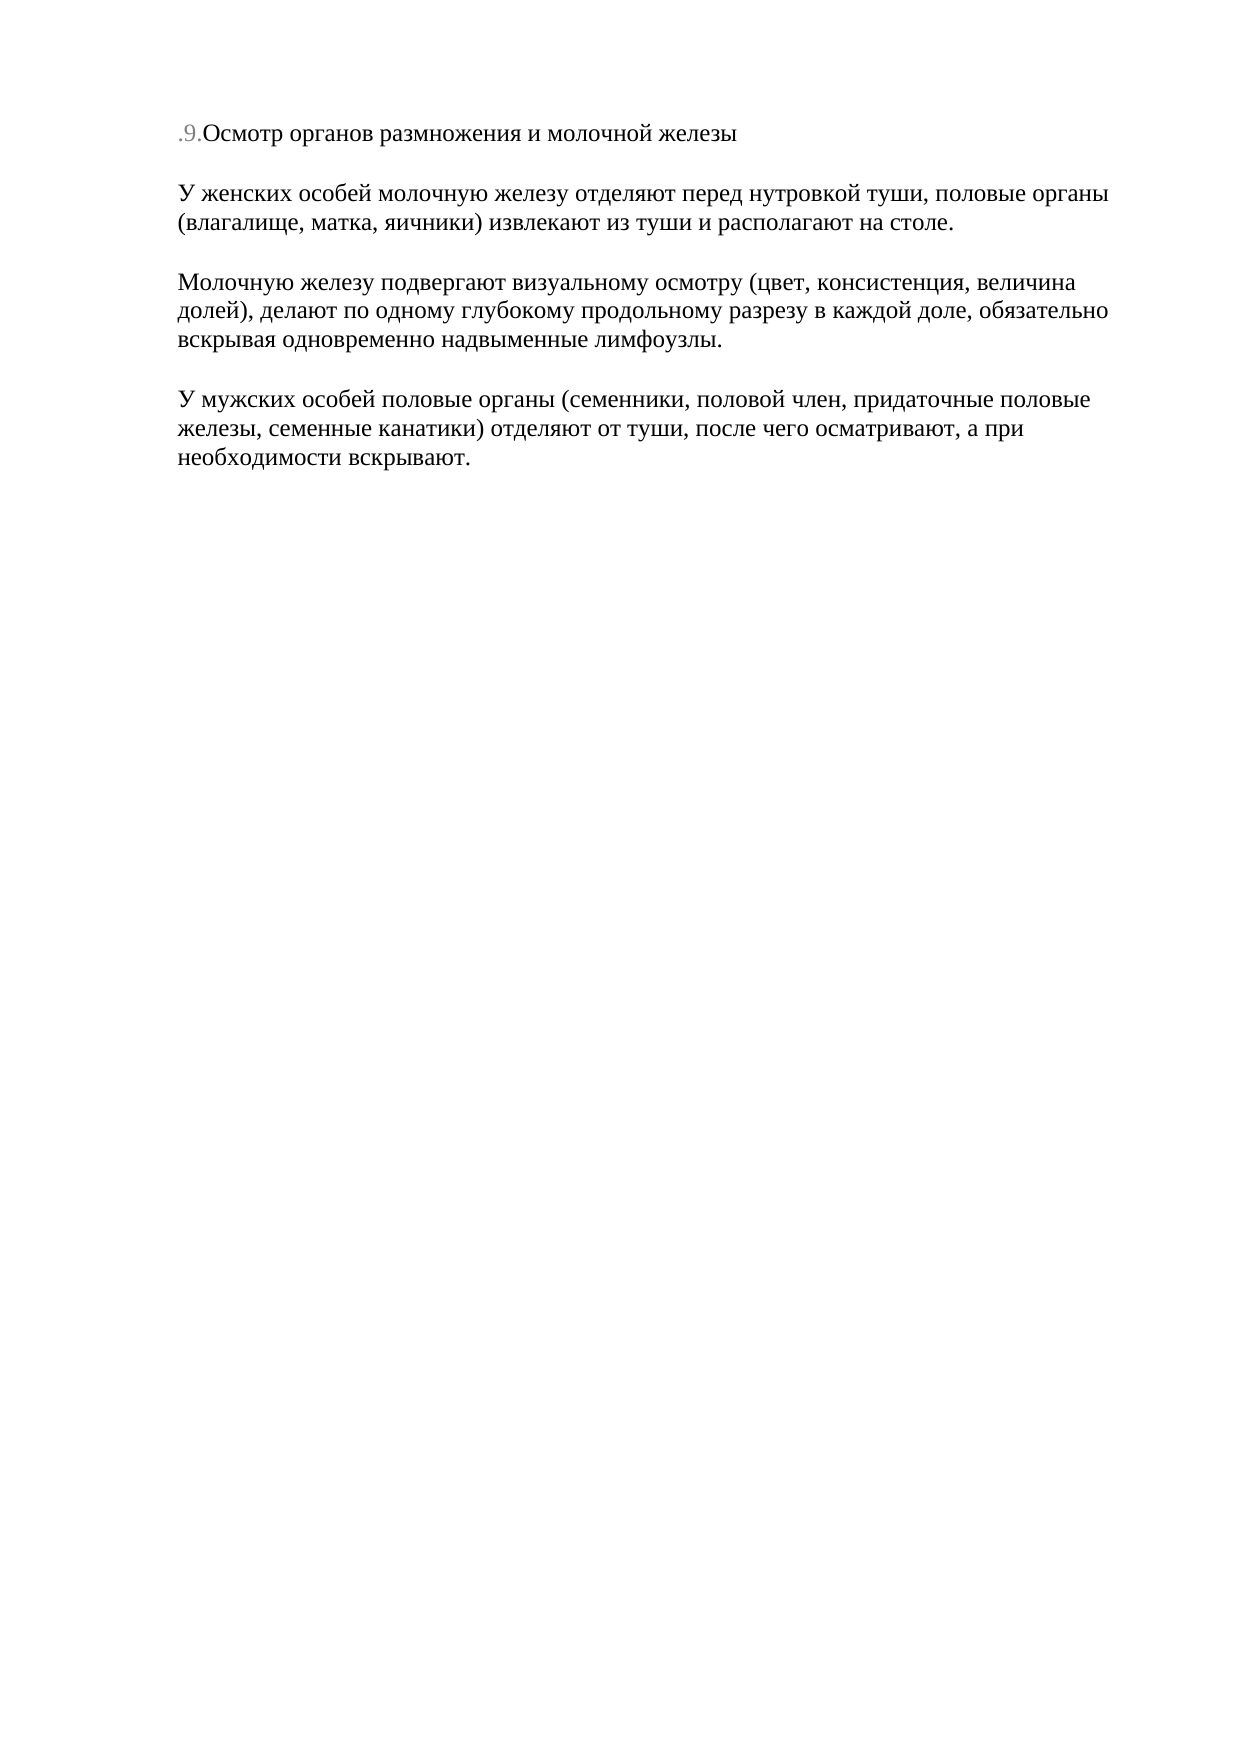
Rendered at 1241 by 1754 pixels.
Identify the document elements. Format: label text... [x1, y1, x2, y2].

text Молочную железу подвергают визуальному осмотру (цвет, консистенция, величина долей), делают по одному глубокому продольному разрезу в каждой доле, обязательно вскрывая одновременно надвыменные лимфоузлы. [177, 267, 1152, 353]
text У мужских особей половые органы (семенники, половой член, придаточные половые железы, семенные канатики) отделяют от туши, после чего осматривают, а при необходимости вскрывают. [177, 384, 1152, 471]
text У женских особей молочную железу отделяют перед нутровкой туши, половые органы (влагалище, матка, яичники) извлекают из туши и располагают на столе. [177, 178, 1152, 236]
text .9.Осмотр органов размножения и молочной железы [177, 118, 1152, 147]
